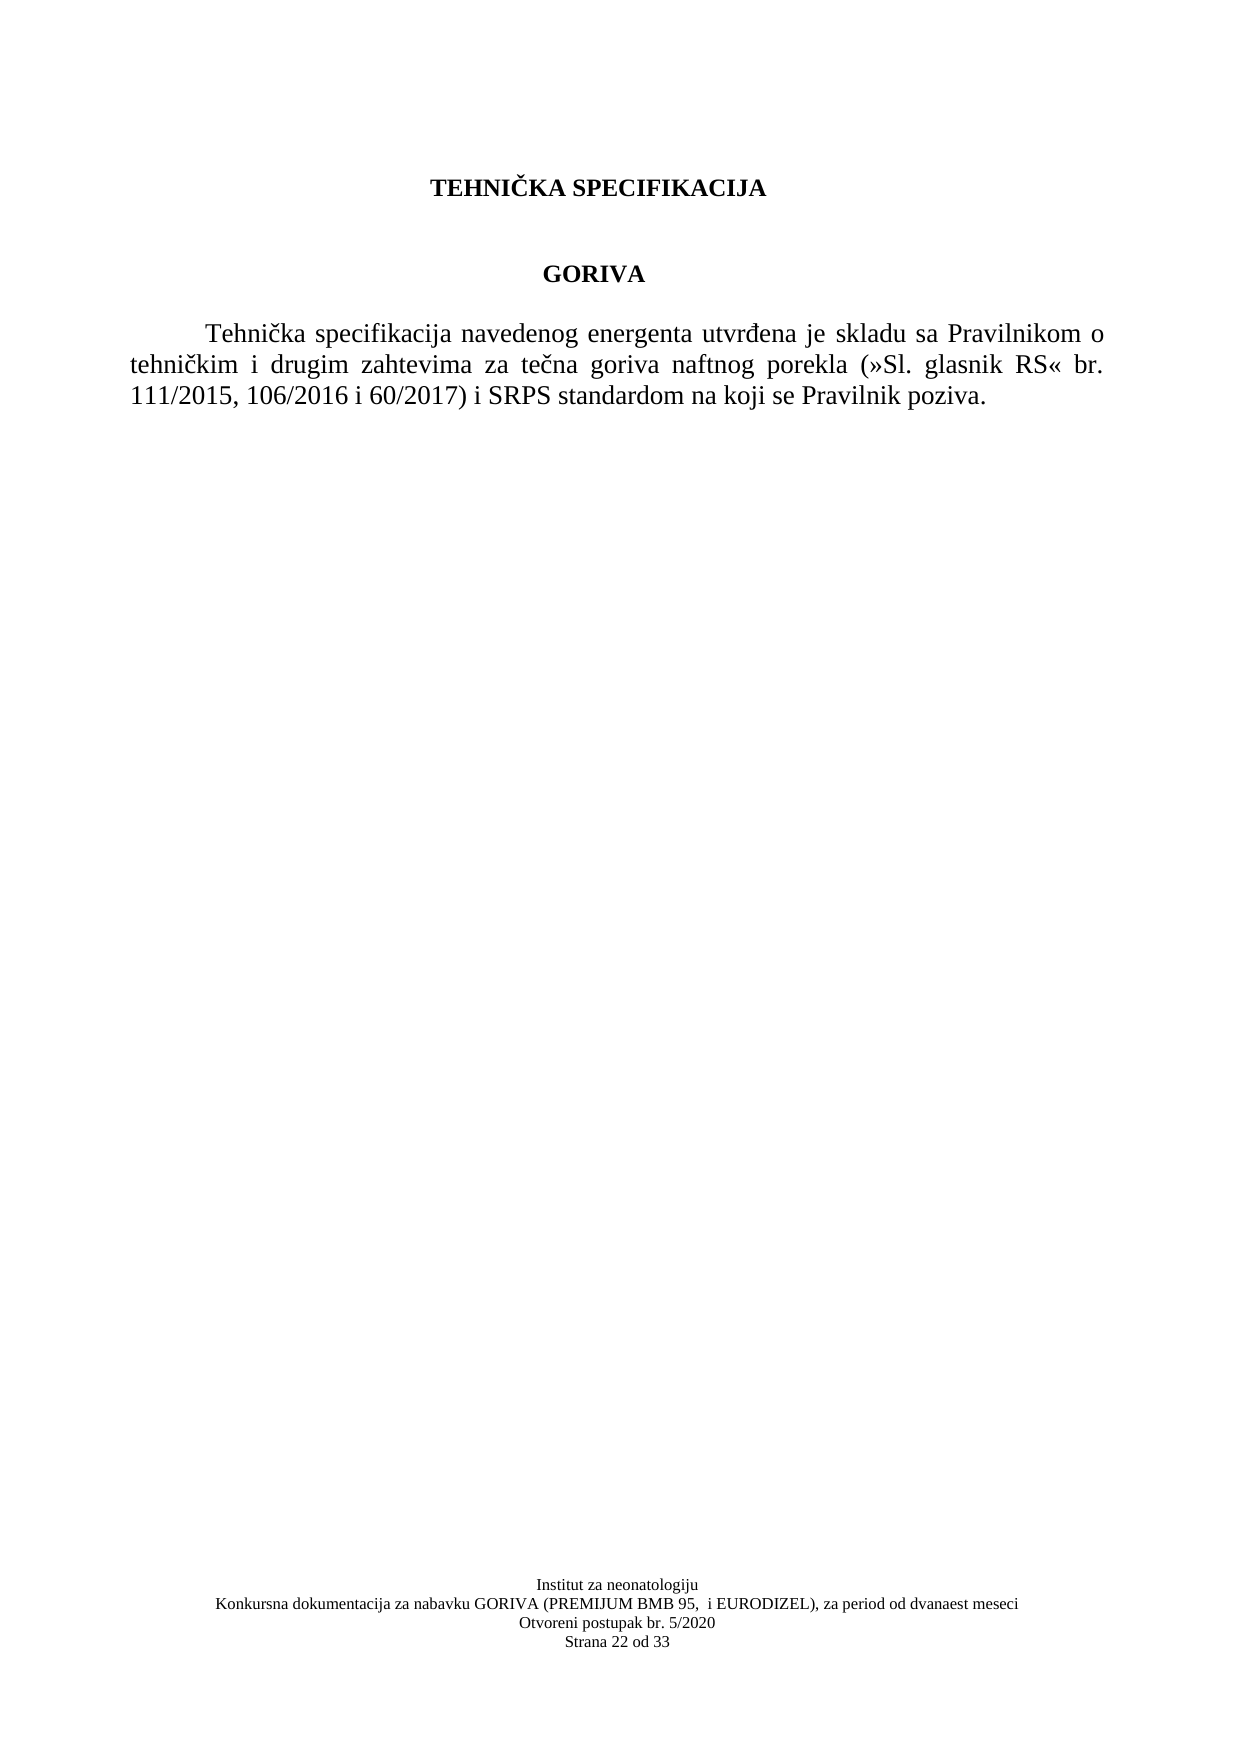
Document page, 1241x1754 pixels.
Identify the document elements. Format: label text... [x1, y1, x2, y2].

text TEHNIČKA SPECIFIKACIJA [130, 173, 1104, 202]
text Tehnička specifikacija navedenog energenta utvrđena je skladu sa Pravilnikom o tehničkim i drugim zahtevima za tečna goriva naftnog porekla (»Sl. glasnik RS« br. 111/2015, 106/2016 i 60/2017) i SRPS standardom na koji se Pravilnik poziva. [130, 317, 1104, 411]
text GORIVA [505, 259, 1104, 288]
